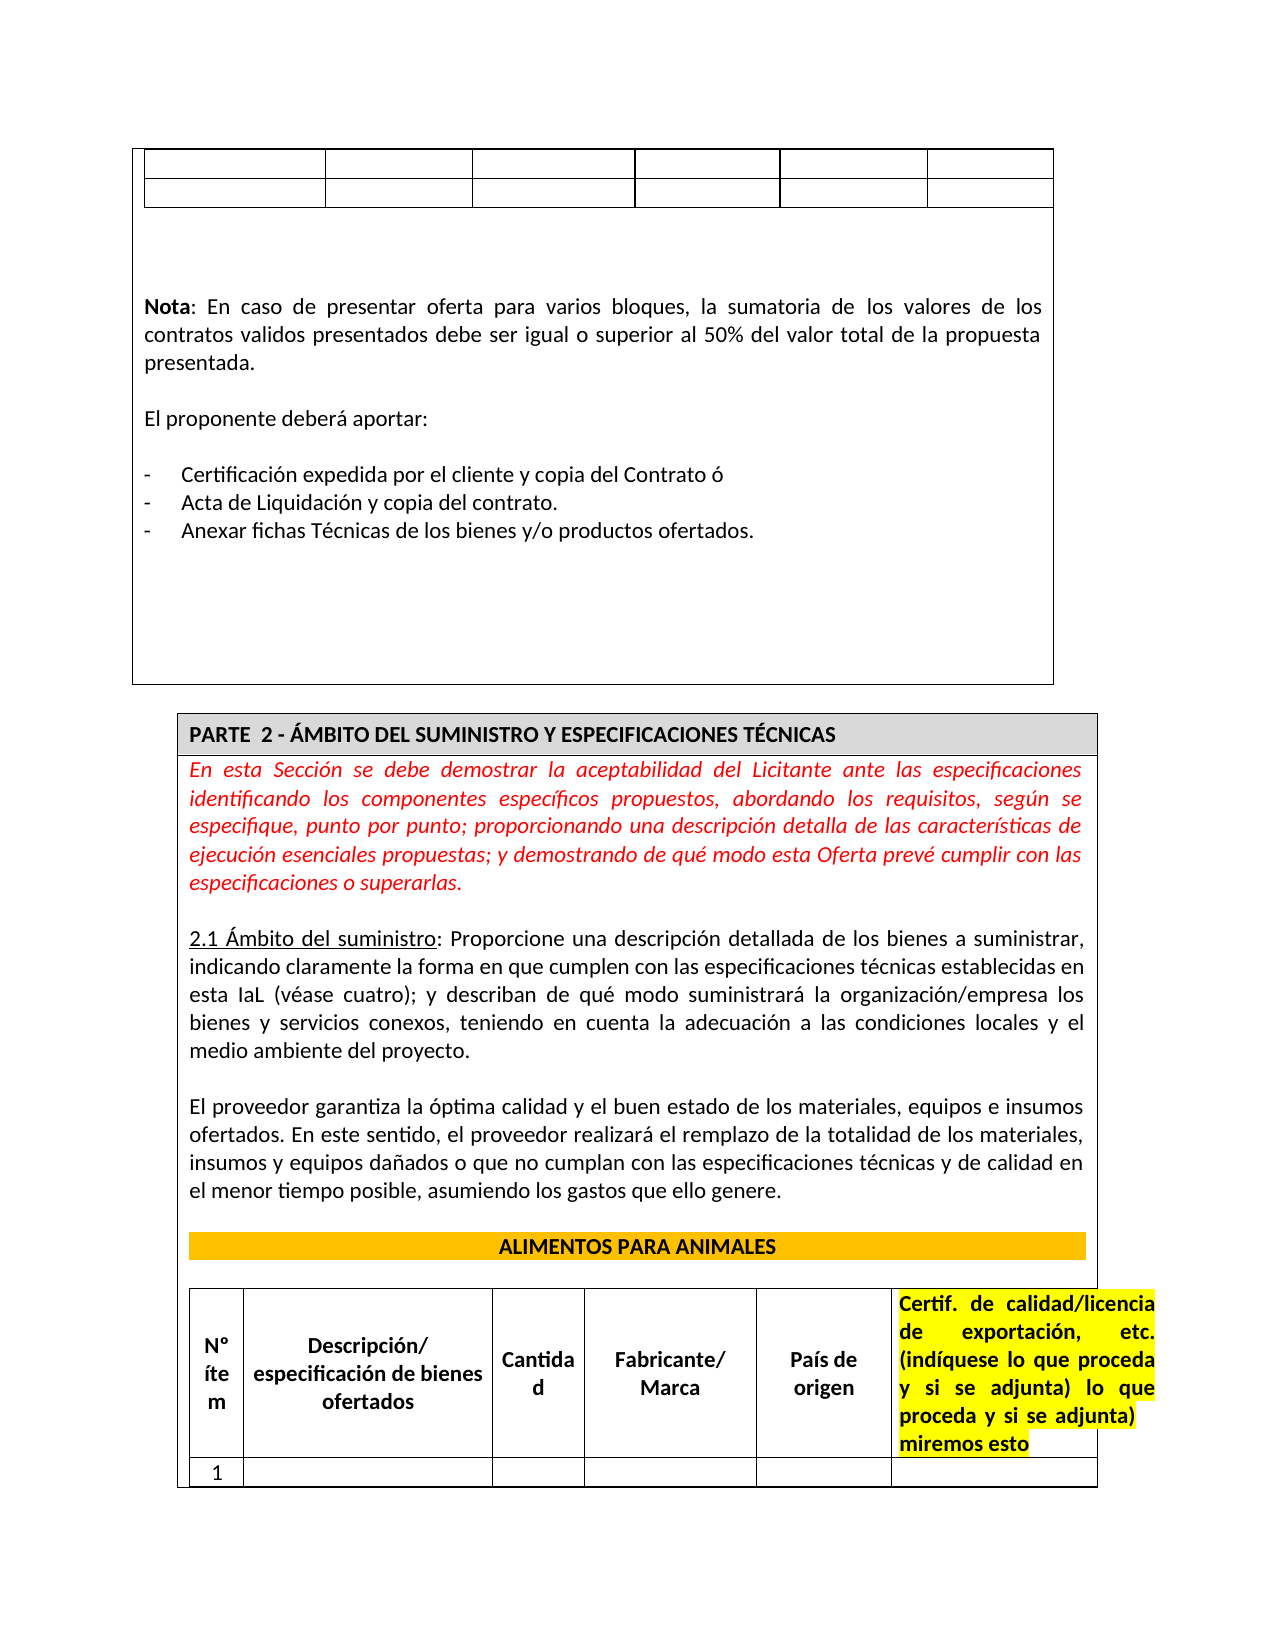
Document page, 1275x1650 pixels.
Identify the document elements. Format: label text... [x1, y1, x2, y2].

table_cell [133, 149, 1053, 684]
table_header PARTE 2 - ÁMBITO DEL SUMINISTRO Y ESPECIFICACIONES TÉCNICAS [178, 714, 1097, 754]
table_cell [178, 756, 1097, 1487]
